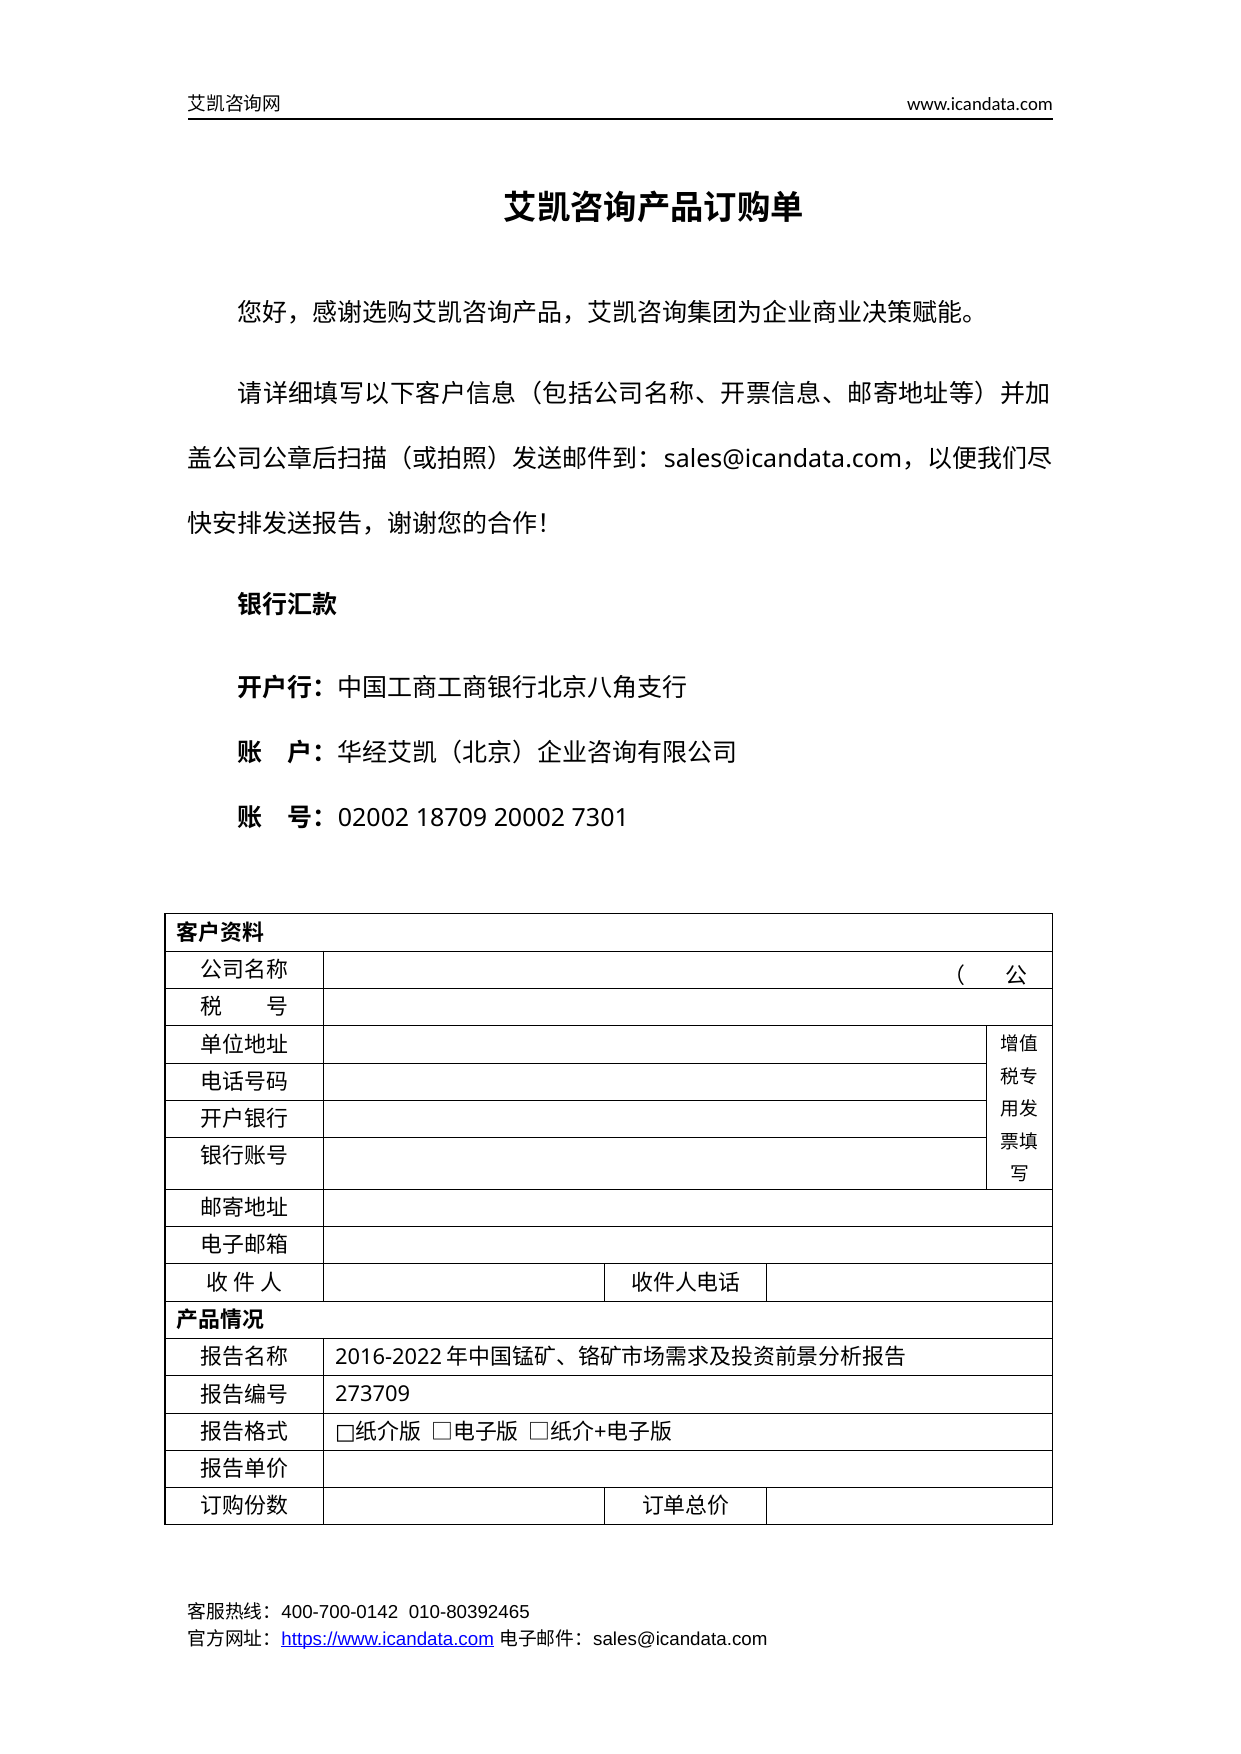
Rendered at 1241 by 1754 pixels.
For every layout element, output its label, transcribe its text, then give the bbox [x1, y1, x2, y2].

table_cell 273709 [324, 1376, 1052, 1412]
table_cell [324, 1190, 1052, 1226]
table_cell 报告格式 [166, 1414, 323, 1450]
table_cell 银行账号 [166, 1138, 323, 1189]
text 开户行：中国工商工商银行北京八角支行 [187, 653, 1053, 718]
table_cell [324, 1227, 1052, 1263]
table_cell 报告编号 [166, 1376, 323, 1412]
table_cell 报告单价 [166, 1451, 323, 1487]
text 银行汇款 [187, 570, 1053, 635]
table_cell 公司名称 [166, 952, 323, 988]
text 账 户：华经艾凯（北京）企业咨询有限公司 [187, 718, 1053, 783]
table_cell [324, 1064, 986, 1100]
text 请详细填写以下客户信息（包括公司名称、开票信息、邮寄地址等）并加盖公司公章后扫描（或拍照）发送邮件到：sales@icandata.com，以便我们尽快安排发送报告，谢谢您的合作！ [187, 359, 1053, 554]
table_cell 电子邮箱 [166, 1227, 323, 1263]
table_cell 2016-2022年中国锰矿、铬矿市场需求及投资前景分析报告 [324, 1339, 1052, 1375]
table_cell [767, 1264, 1052, 1301]
table_cell [324, 1026, 986, 1062]
table_cell 收件人电话 [605, 1264, 766, 1301]
table_cell 税 号 [166, 989, 323, 1025]
text 您好，感谢选购艾凯咨询产品，艾凯咨询集团为企业商业决策赋能。 [187, 278, 1053, 343]
table_cell 报告名称 [166, 1339, 323, 1375]
table_header 客户资料 [166, 914, 1052, 951]
table_cell 增值税专用发票填写 [987, 1026, 1052, 1189]
table_cell 邮寄地址 [166, 1190, 323, 1226]
table_cell [324, 952, 1052, 988]
table_cell 收 件 人 [166, 1264, 323, 1301]
table_cell 单位地址 [166, 1026, 323, 1062]
text 账 号：02002 18709 20002 7301 [187, 783, 1053, 848]
table_cell [324, 1138, 986, 1189]
table_cell [324, 1101, 986, 1137]
table_cell 开户银行 [166, 1101, 323, 1137]
table_cell [767, 1488, 1052, 1524]
table_cell [324, 1451, 1052, 1487]
text 艾凯咨询产品订购单 [187, 172, 1053, 237]
table_cell 订购份数 [166, 1488, 323, 1524]
table_cell [324, 1264, 604, 1301]
table_cell [324, 1488, 604, 1524]
table_cell 订单总价 [605, 1488, 766, 1524]
table_cell □纸介版 □电子版 □纸介+电子版 [324, 1414, 1052, 1450]
table_cell 电话号码 [166, 1064, 323, 1100]
table_cell [324, 989, 1052, 1025]
table_cell 产品情况 [166, 1302, 1052, 1338]
